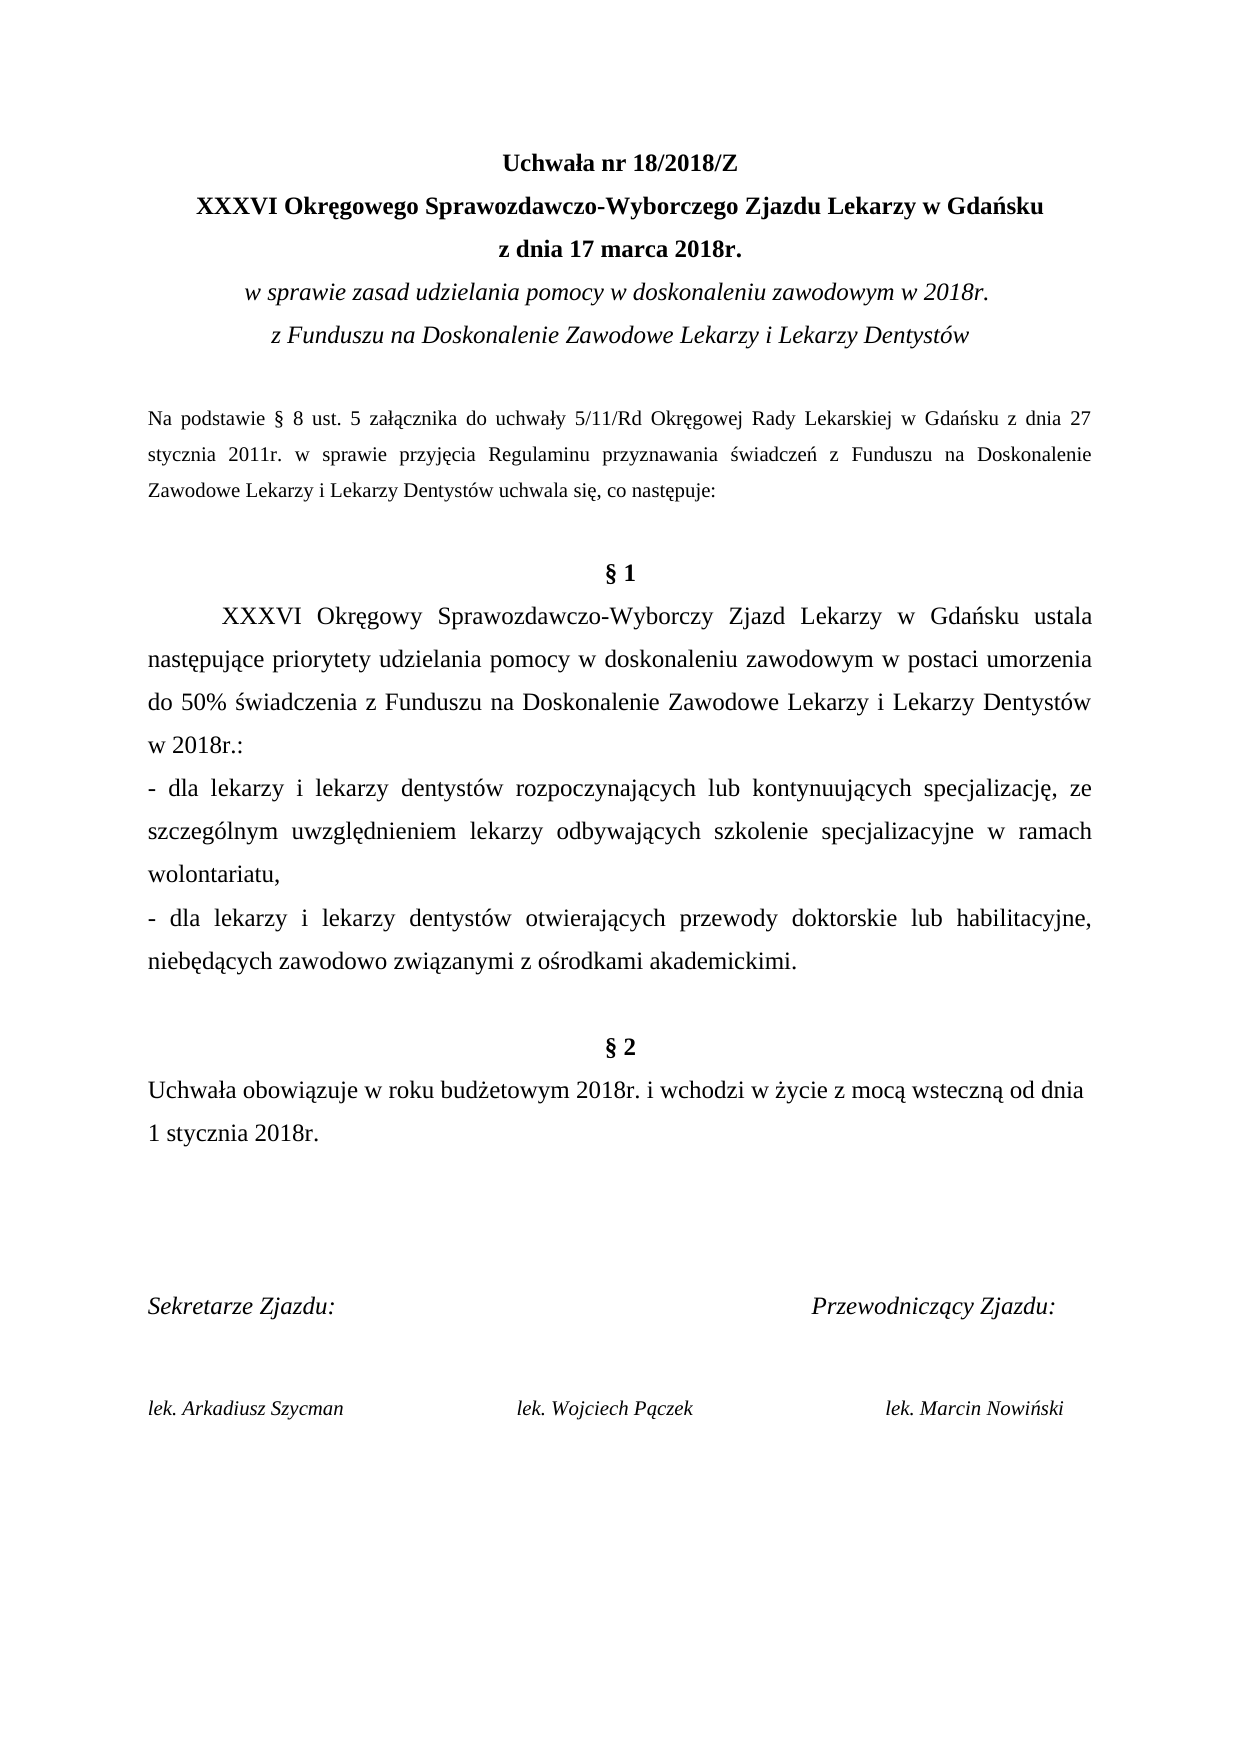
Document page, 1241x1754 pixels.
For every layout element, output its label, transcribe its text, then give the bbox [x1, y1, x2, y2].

text Uchwała nr 18/2018/Z [148, 148, 1093, 176]
text - dla lekarzy i lekarzy dentystów rozpoczynających lub kontynuujących specjalizację, ze szczególnym uwzględnieniem lekarzy odbywających szkolenie specjalizacyjne w ramach wolontariatu, [148, 773, 1093, 888]
text Uchwała obowiązuje w roku budżetowym 2018r. i wchodzi w życie z mocą wsteczną od dnia 1 stycznia 2018r. [148, 1075, 1093, 1147]
text - dla lekarzy i lekarzy dentystów otwierających przewody doktorskie lub habilitacyjne, niebędących zawodowo związanymi z ośrodkami akademickimi. [148, 903, 1093, 974]
text § 1 [148, 558, 1093, 586]
text XXXVI Okręgowego Sprawozdawczo-Wyborczego Zjazdu Lekarzy w Gdańsku [148, 191, 1093, 219]
text lek. Arkadiusz Szycman lek. Wojciech Pączek lek. Marcin Nowiński [148, 1396, 1093, 1420]
text Na podstawie § 8 ust. 5 załącznika do uchwały 5/11/Rd Okręgowej Rady Lekarskiej w Gdańsku z dnia 27 stycznia 2011r. w sprawie przyjęcia Regulaminu przyznawania świadczeń z Funduszu na Doskonalenie Zawodowe Lekarzy i Lekarzy Dentystów uchwala się, co następuje: [148, 406, 1093, 502]
text XXXVI Okręgowy Sprawozdawczo-Wyborczy Zjazd Lekarzy w Gdańsku ustala następujące priorytety udzielania pomocy w doskonaleniu zawodowym w postaci umorzenia do 50% świadczenia z Funduszu na Doskonalenie Zawodowe Lekarzy i Lekarzy Dentystów w 2018r.: [148, 601, 1093, 759]
text Sekretarze Zjazdu: Przewodniczący Zjazdu: [148, 1291, 1093, 1319]
text § 2 [148, 1032, 1093, 1061]
text z dnia 17 marca 2018r. [148, 234, 1093, 263]
text w sprawie zasad udzielania pomocy w doskonaleniu zawodowym w 2018r. z Funduszu na Doskonalenie Zawodowe Lekarzy i Lekarzy Dentystów [148, 277, 1093, 349]
